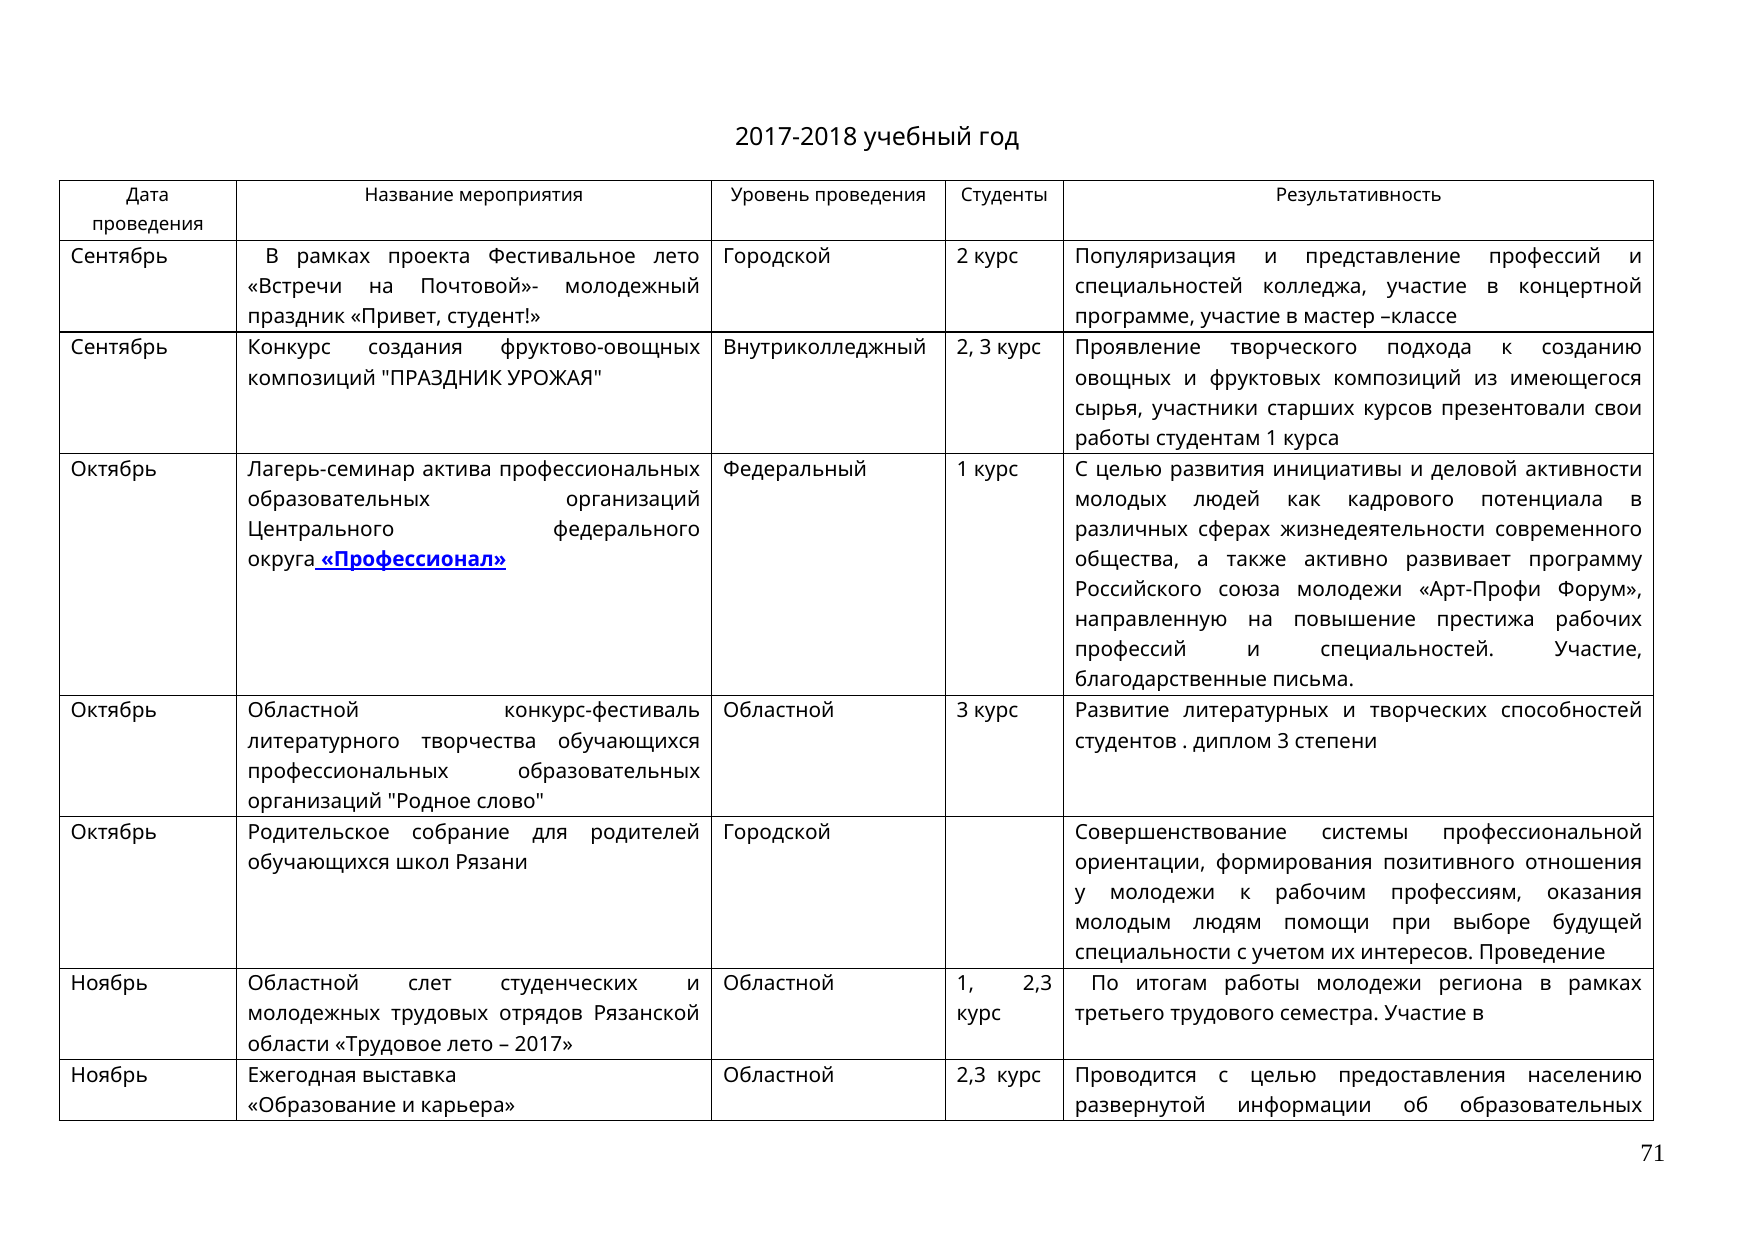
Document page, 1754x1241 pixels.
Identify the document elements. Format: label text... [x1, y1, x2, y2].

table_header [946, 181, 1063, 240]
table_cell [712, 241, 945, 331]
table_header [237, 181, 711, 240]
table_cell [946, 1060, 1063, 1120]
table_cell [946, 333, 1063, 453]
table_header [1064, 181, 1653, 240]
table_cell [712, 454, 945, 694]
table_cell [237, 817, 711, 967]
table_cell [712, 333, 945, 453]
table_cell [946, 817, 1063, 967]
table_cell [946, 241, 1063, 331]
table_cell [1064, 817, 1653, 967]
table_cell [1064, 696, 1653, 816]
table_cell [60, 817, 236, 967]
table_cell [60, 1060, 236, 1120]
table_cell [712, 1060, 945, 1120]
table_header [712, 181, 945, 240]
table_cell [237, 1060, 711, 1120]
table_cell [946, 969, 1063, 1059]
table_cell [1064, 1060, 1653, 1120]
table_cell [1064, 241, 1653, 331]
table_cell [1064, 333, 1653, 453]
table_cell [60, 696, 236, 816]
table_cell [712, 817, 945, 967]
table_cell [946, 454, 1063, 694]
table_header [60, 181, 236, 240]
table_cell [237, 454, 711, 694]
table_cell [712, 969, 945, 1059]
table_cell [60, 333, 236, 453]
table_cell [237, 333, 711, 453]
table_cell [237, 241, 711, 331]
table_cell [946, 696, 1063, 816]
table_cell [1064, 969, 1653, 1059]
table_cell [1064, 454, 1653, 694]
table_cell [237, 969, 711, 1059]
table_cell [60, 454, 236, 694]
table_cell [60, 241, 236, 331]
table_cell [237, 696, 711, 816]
text 2017-2018 учебный год [89, 118, 1665, 152]
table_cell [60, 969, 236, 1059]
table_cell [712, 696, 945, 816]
